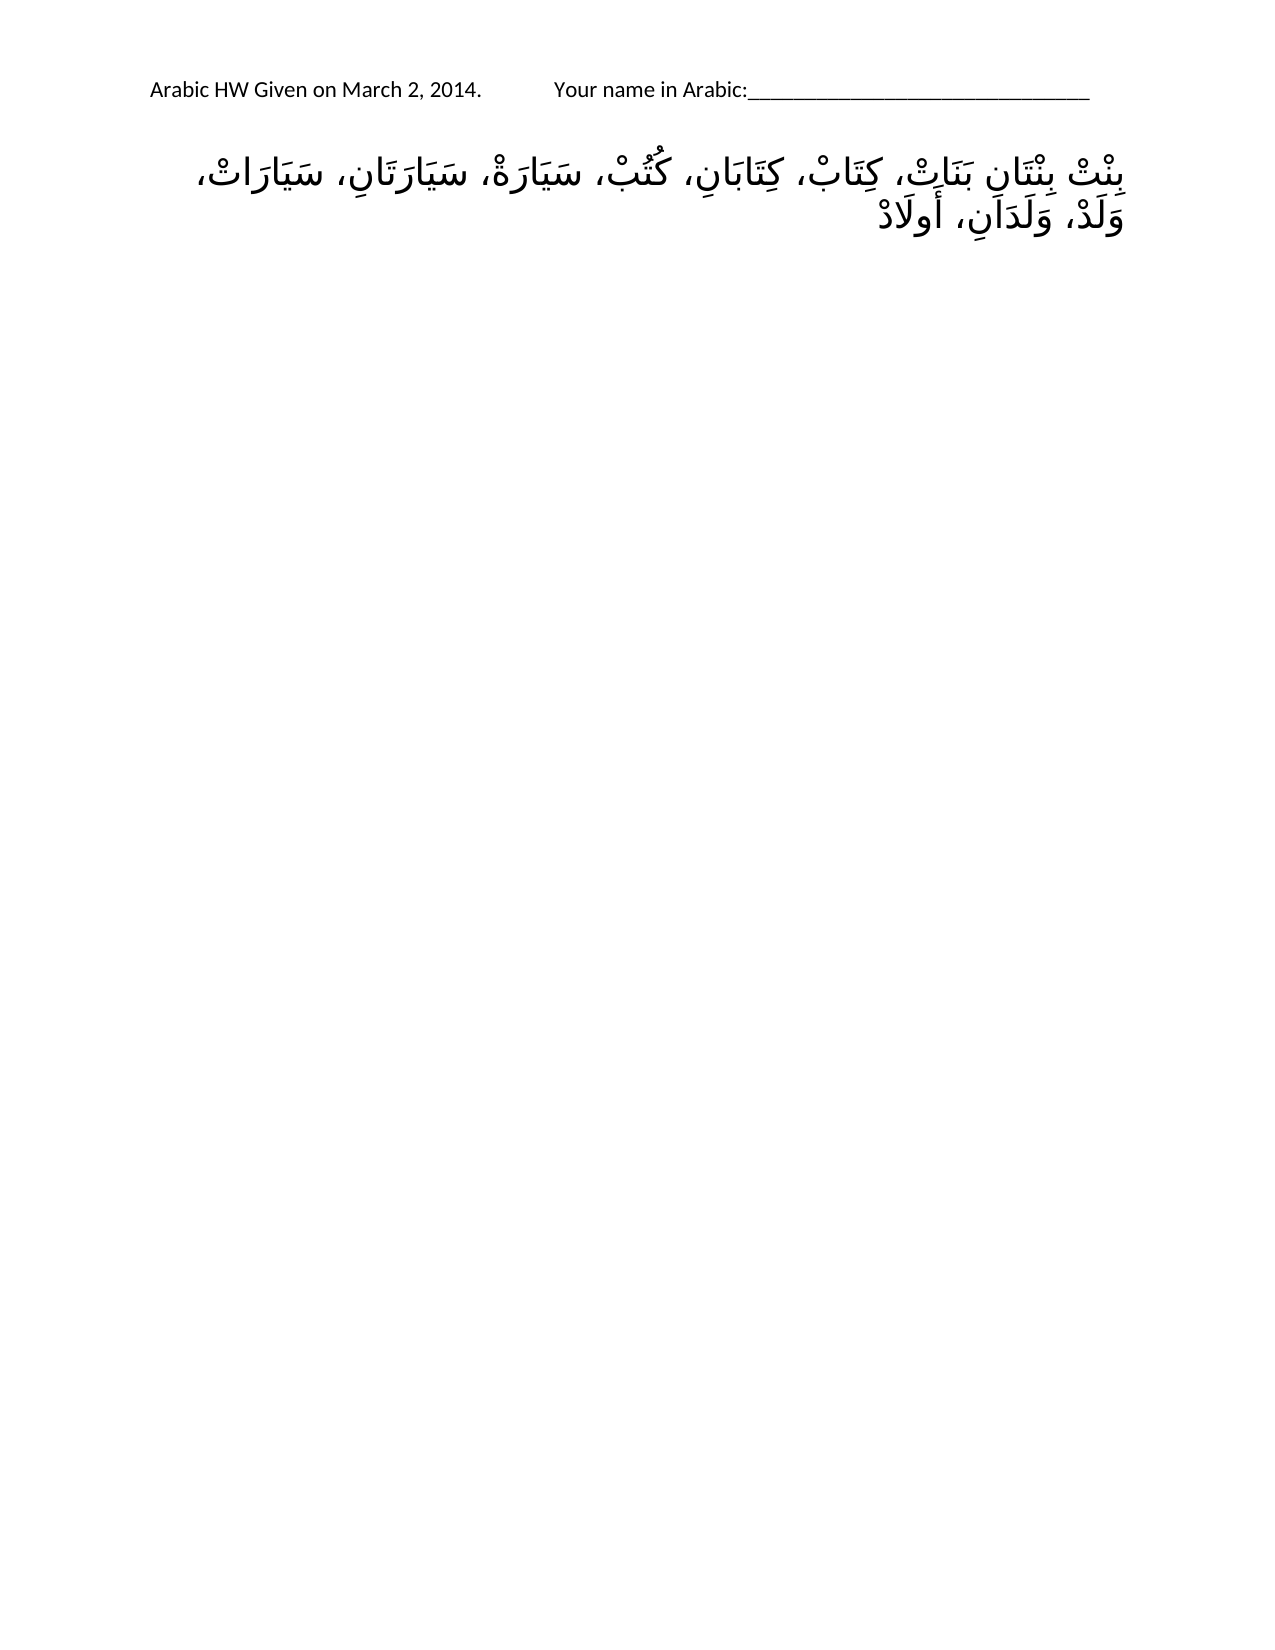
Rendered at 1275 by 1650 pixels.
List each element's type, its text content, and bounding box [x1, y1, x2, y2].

text بِنْتْ بِنْتَانِ بَنَاتْ، كِتَابْ، كِتَابَانِ، كُتُبْ، سَيَارَةْ، سَيَارَتَانِ، سَيَارَاتْ، وَلَدْ، وَلَدَانِ، أَولَادْ [150, 150, 1125, 236]
